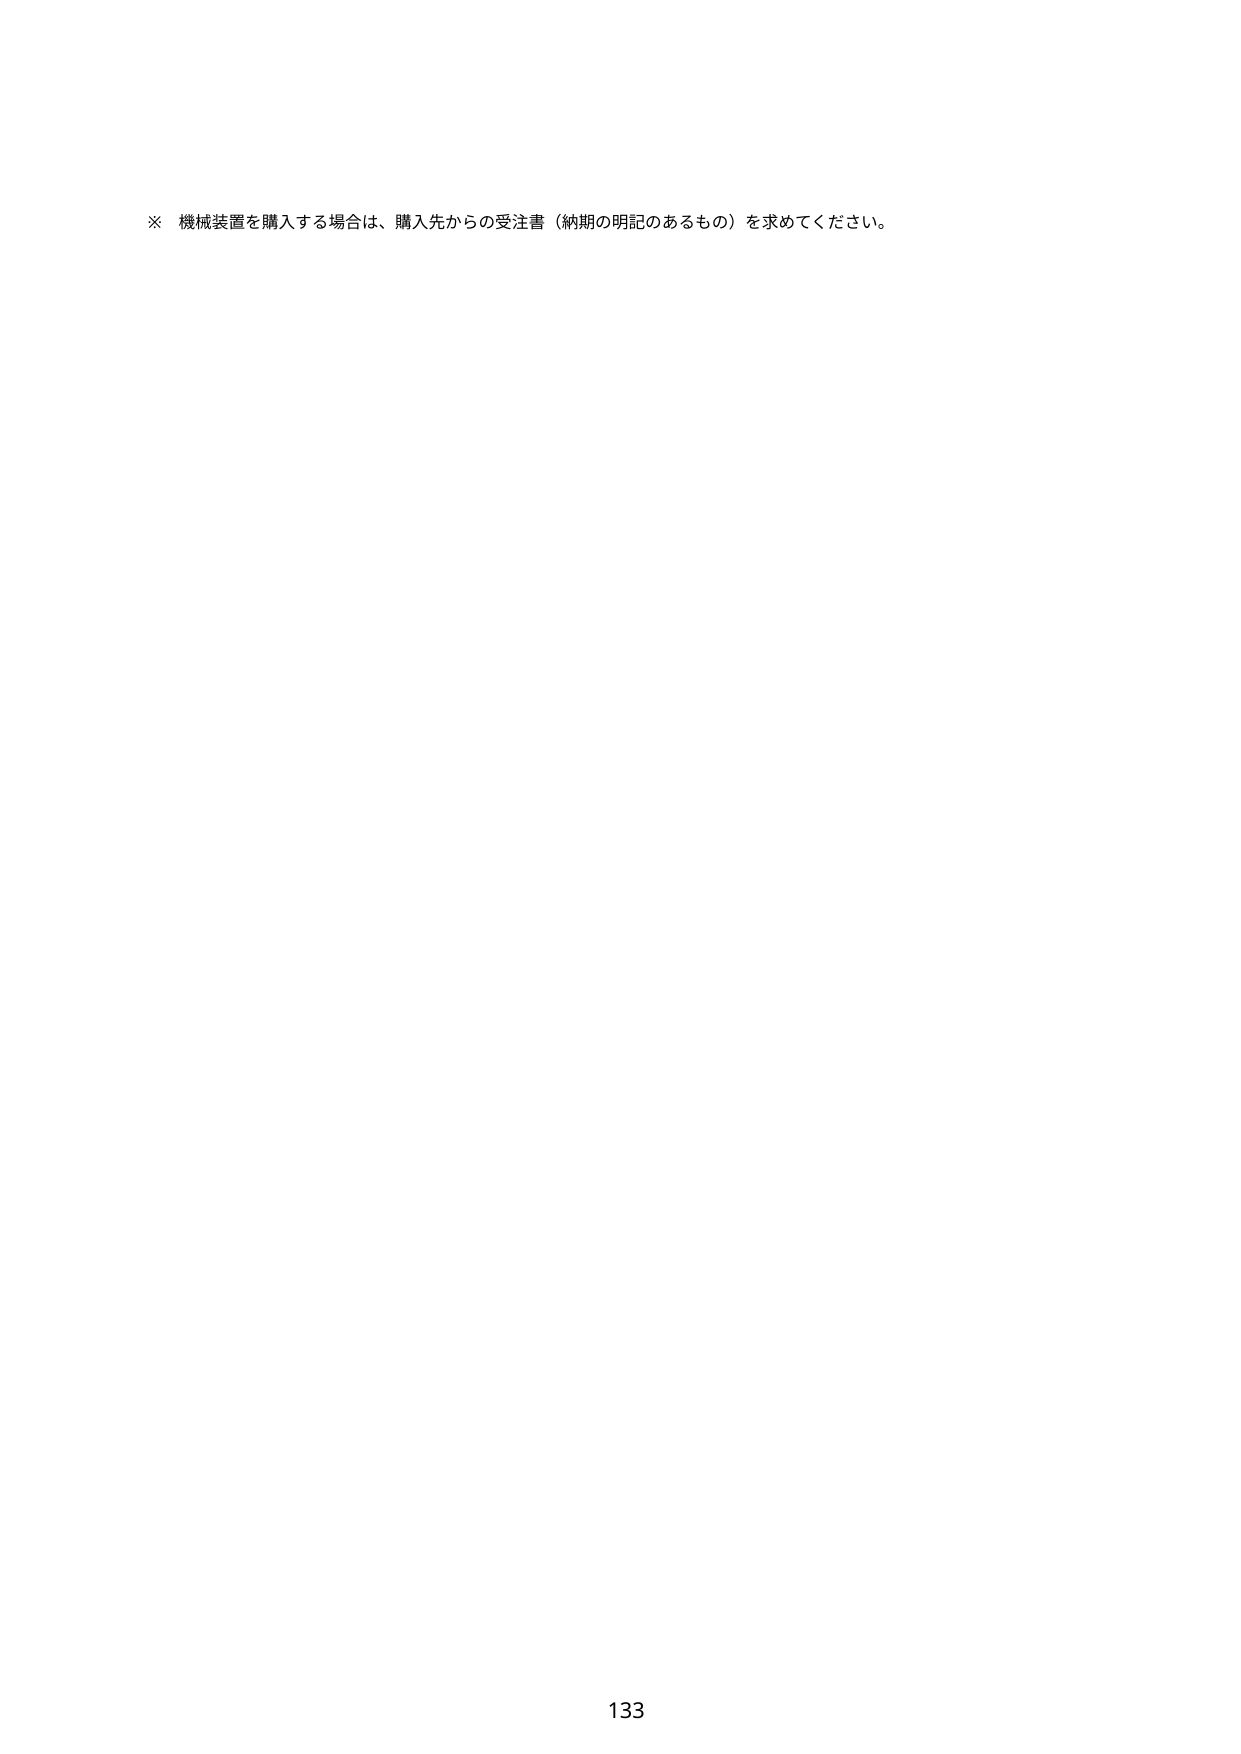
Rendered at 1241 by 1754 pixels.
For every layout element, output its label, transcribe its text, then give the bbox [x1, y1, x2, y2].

text ※ 機械装置を購入する場合は、購入先からの受注書（納期の明記のあるもの）を求めてください。 [148, 209, 1104, 233]
